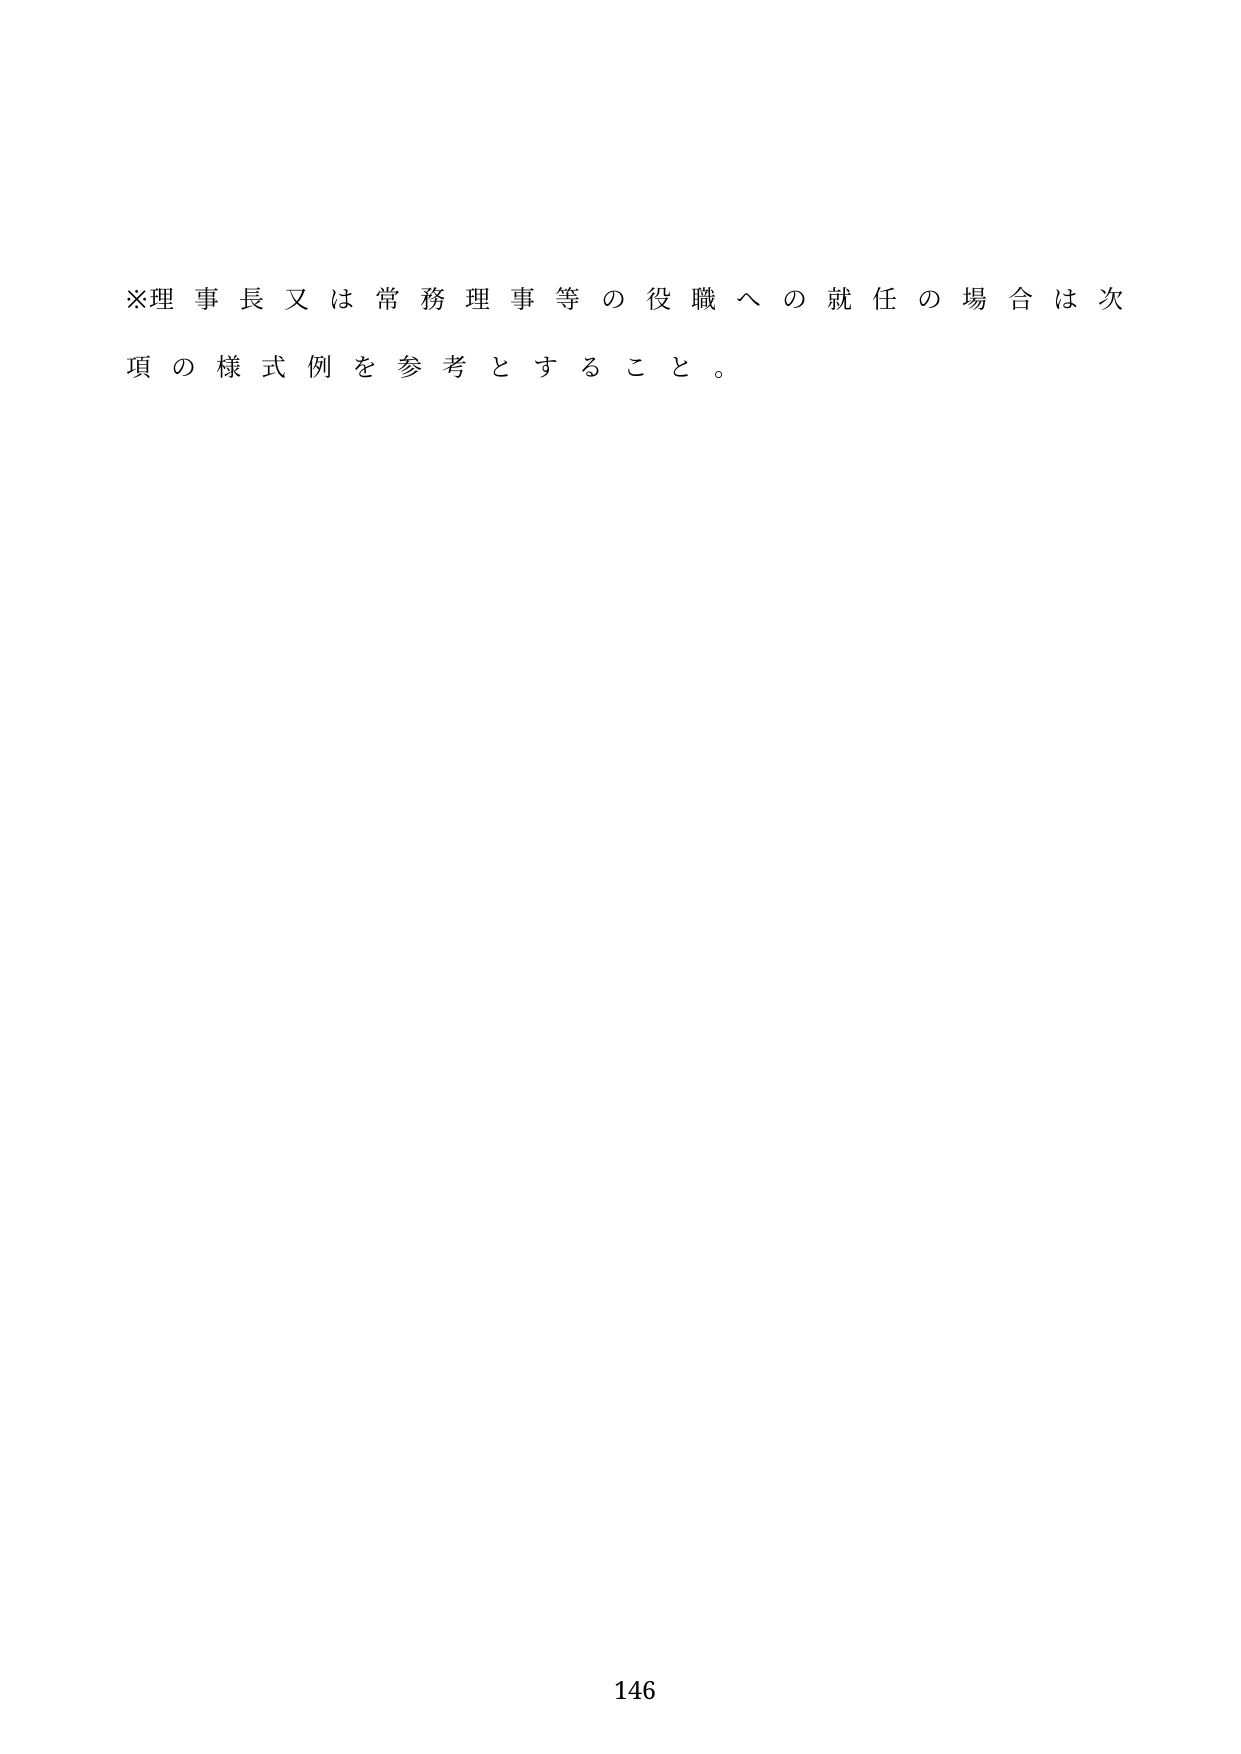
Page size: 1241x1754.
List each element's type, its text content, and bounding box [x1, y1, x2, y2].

text ※理事長又は常務理事等の役職への就任の場合は次項の様式例を参考とすること。 [126, 263, 1143, 399]
